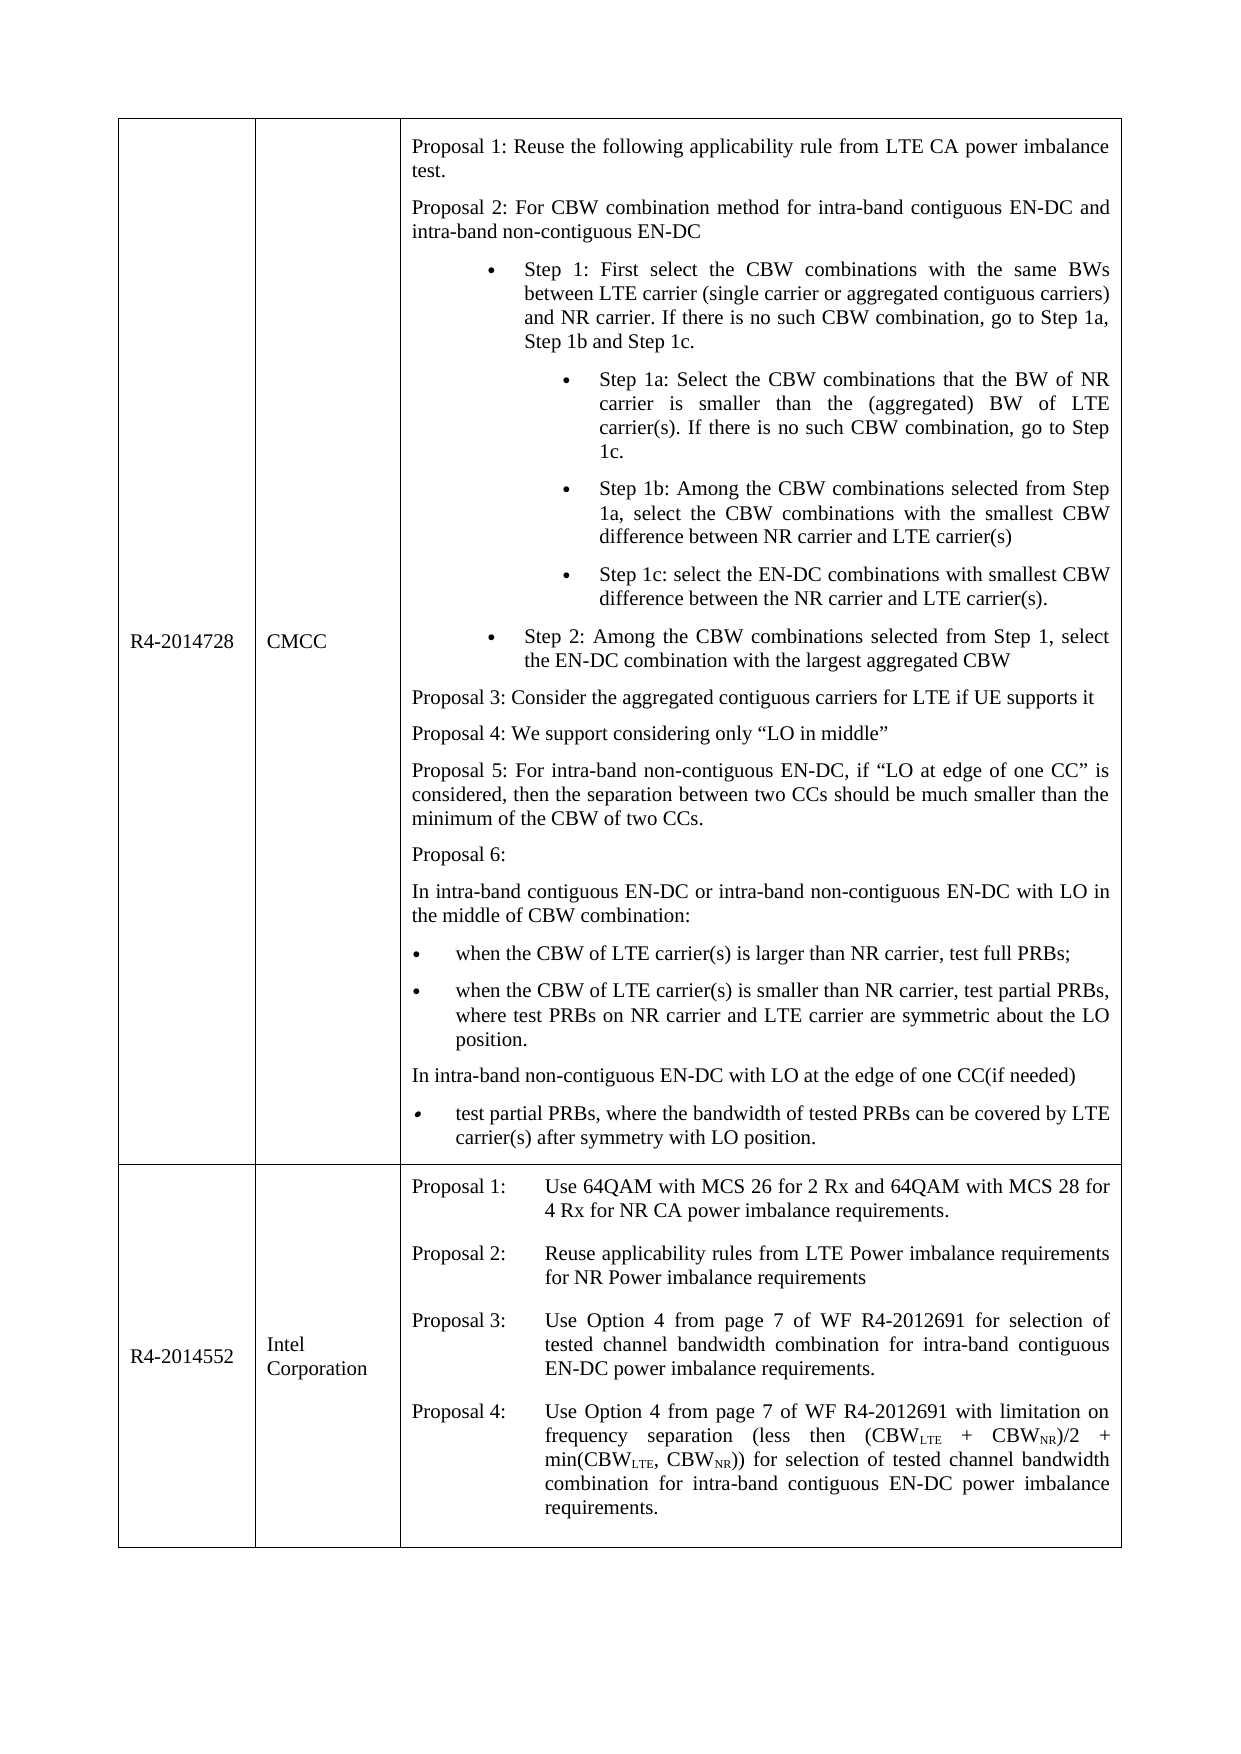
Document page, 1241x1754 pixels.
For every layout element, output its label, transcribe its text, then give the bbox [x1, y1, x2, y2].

table_cell Proposal 1: Reuse the following applicability rule from LTE CA power imbalance test. Proposal 2: For CBW combination method for intra-band contiguous EN-DC and intra-band non-contiguous EN-DC Step 1: First select the CBW combinations with the same BWs between LTE carrier (single carrier or aggregated contiguous carriers) and NR carrier. If there is no such CBW combination, go to Step 1a, Step 1b and Step 1c. Step 1a: Select the CBW combinations that the BW of NR carrier is smaller than the (aggregated) BW of LTE carrier(s). If there is no such CBW combination, go to Step 1c. Step 1b: Among the CBW combinations selected from Step 1a, select the CBW combinations with the smallest CBW difference between NR carrier and LTE carrier(s) Step 1c: select the EN-DC combinations with smallest CBW difference between the NR carrier and LTE carrier(s). Step 2: Among the CBW combinations selected from Step 1, select the EN-DC combination with the largest aggregated CBW Proposal 3: Consider the aggregated contiguous carriers for LTE if UE supports it Proposal 4: We support considering only “LO in middle” Proposal 5: For intra-band non-contiguous EN-DC, if “LO at edge of one CC” is considered, then the separation between two CCs should be much smaller than the minimum of the CBW of two CCs. Proposal 6: In intra-band contiguous EN-DC or intra-band non-contiguous EN-DC with LO in the middle of CBW combination: when the CBW of LTE carrier(s) is larger than NR carrier, test full PRBs; when the CBW of LTE carrier(s) is smaller than NR carrier, test partial PRBs, where test PRBs on NR carrier and LTE carrier are symmetric about the LO position. In intra-band non-contiguous EN-DC with LO at the edge of one CC(if needed) test partial PRBs, where the bandwidth of tested PRBs can be covered by LTE carrier(s) after symmetry with LO position. [401, 119, 1121, 1164]
table_cell R4-2014728 [119, 119, 255, 1164]
table_cell CMCC [256, 119, 400, 1164]
table_cell Intel Corporation [256, 1165, 400, 1547]
table_cell Proposal 1: Use 64QAM with MCS 26 for 2 Rx and 64QAM with MCS 28 for 4 Rx for NR CA power imbalance requirements. Proposal 2: Reuse applicability rules from LTE Power imbalance requirements for NR Power imbalance requirements Proposal 3: Use Option 4 from page 7 of WF R4-2012691 for selection of tested channel bandwidth combination for intra-band contiguous EN-DC power imbalance requirements. Proposal 4: Use Option 4 from page 7 of WF R4-2012691 with limitation on frequency separation (less then (CBWLTE + CBWNR)/2 + min(CBWLTE, CBWNR)) for selection of tested channel bandwidth combination for intra-band contiguous EN-DC power imbalance requirements. [401, 1165, 1121, 1547]
table_cell R4-2014552 [119, 1165, 255, 1547]
